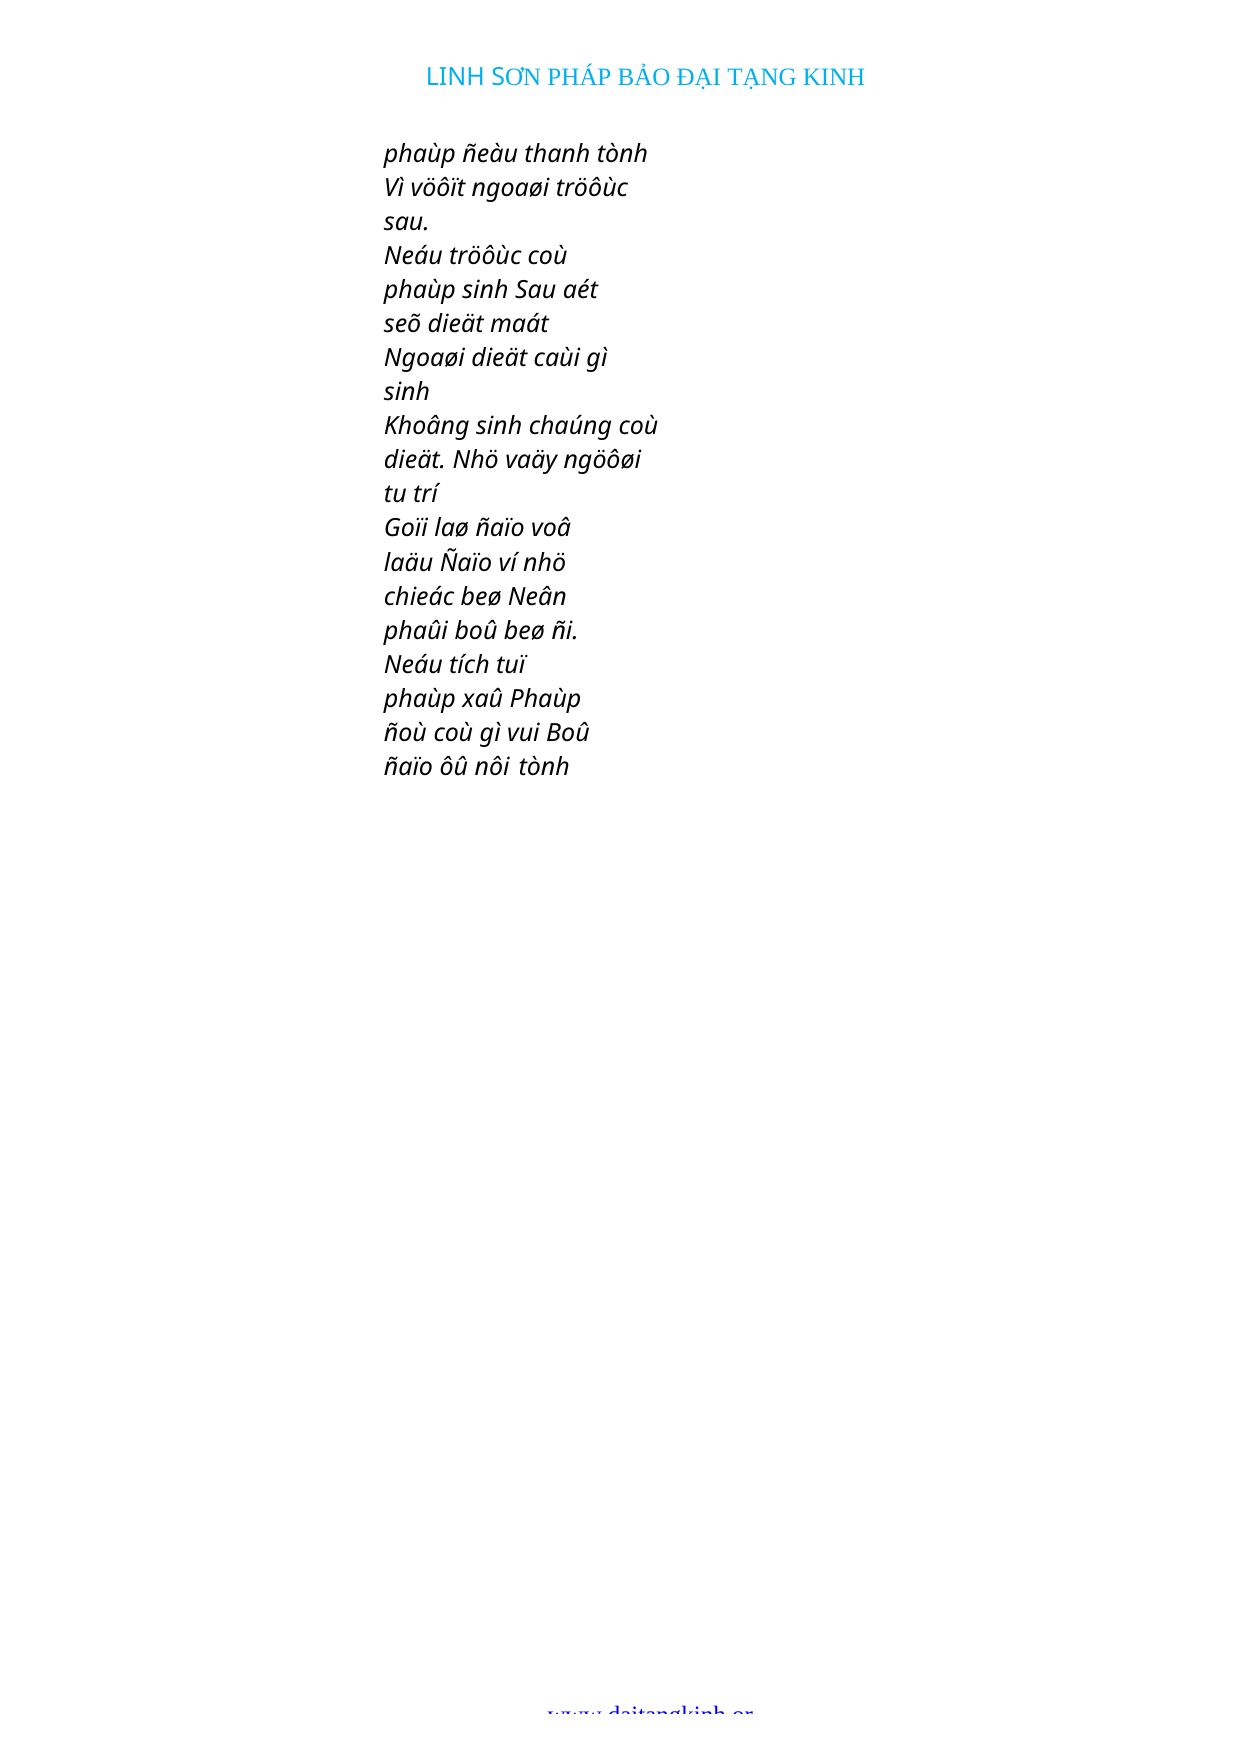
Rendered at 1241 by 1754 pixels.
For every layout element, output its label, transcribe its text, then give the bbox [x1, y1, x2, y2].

text Khoâng sinh chaúng coù dieät. Nhö vaäy ngöôøi tu trí [384, 408, 666, 510]
text Neáu tröôùc coù phaùp sinh Sau aét seõ dieät maát Ngoaøi dieät caùi gì sinh [384, 238, 627, 408]
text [384, 135, 666, 238]
text Goïi laø ñaïo voâ laäu Ñaïo ví nhö chieác beø Neân phaûi boû beø ñi. Neáu tích tuï phaùp xaû Phaùp ñoù coù gì vui Boû ñaïo ôû nôi tònh [384, 510, 593, 783]
